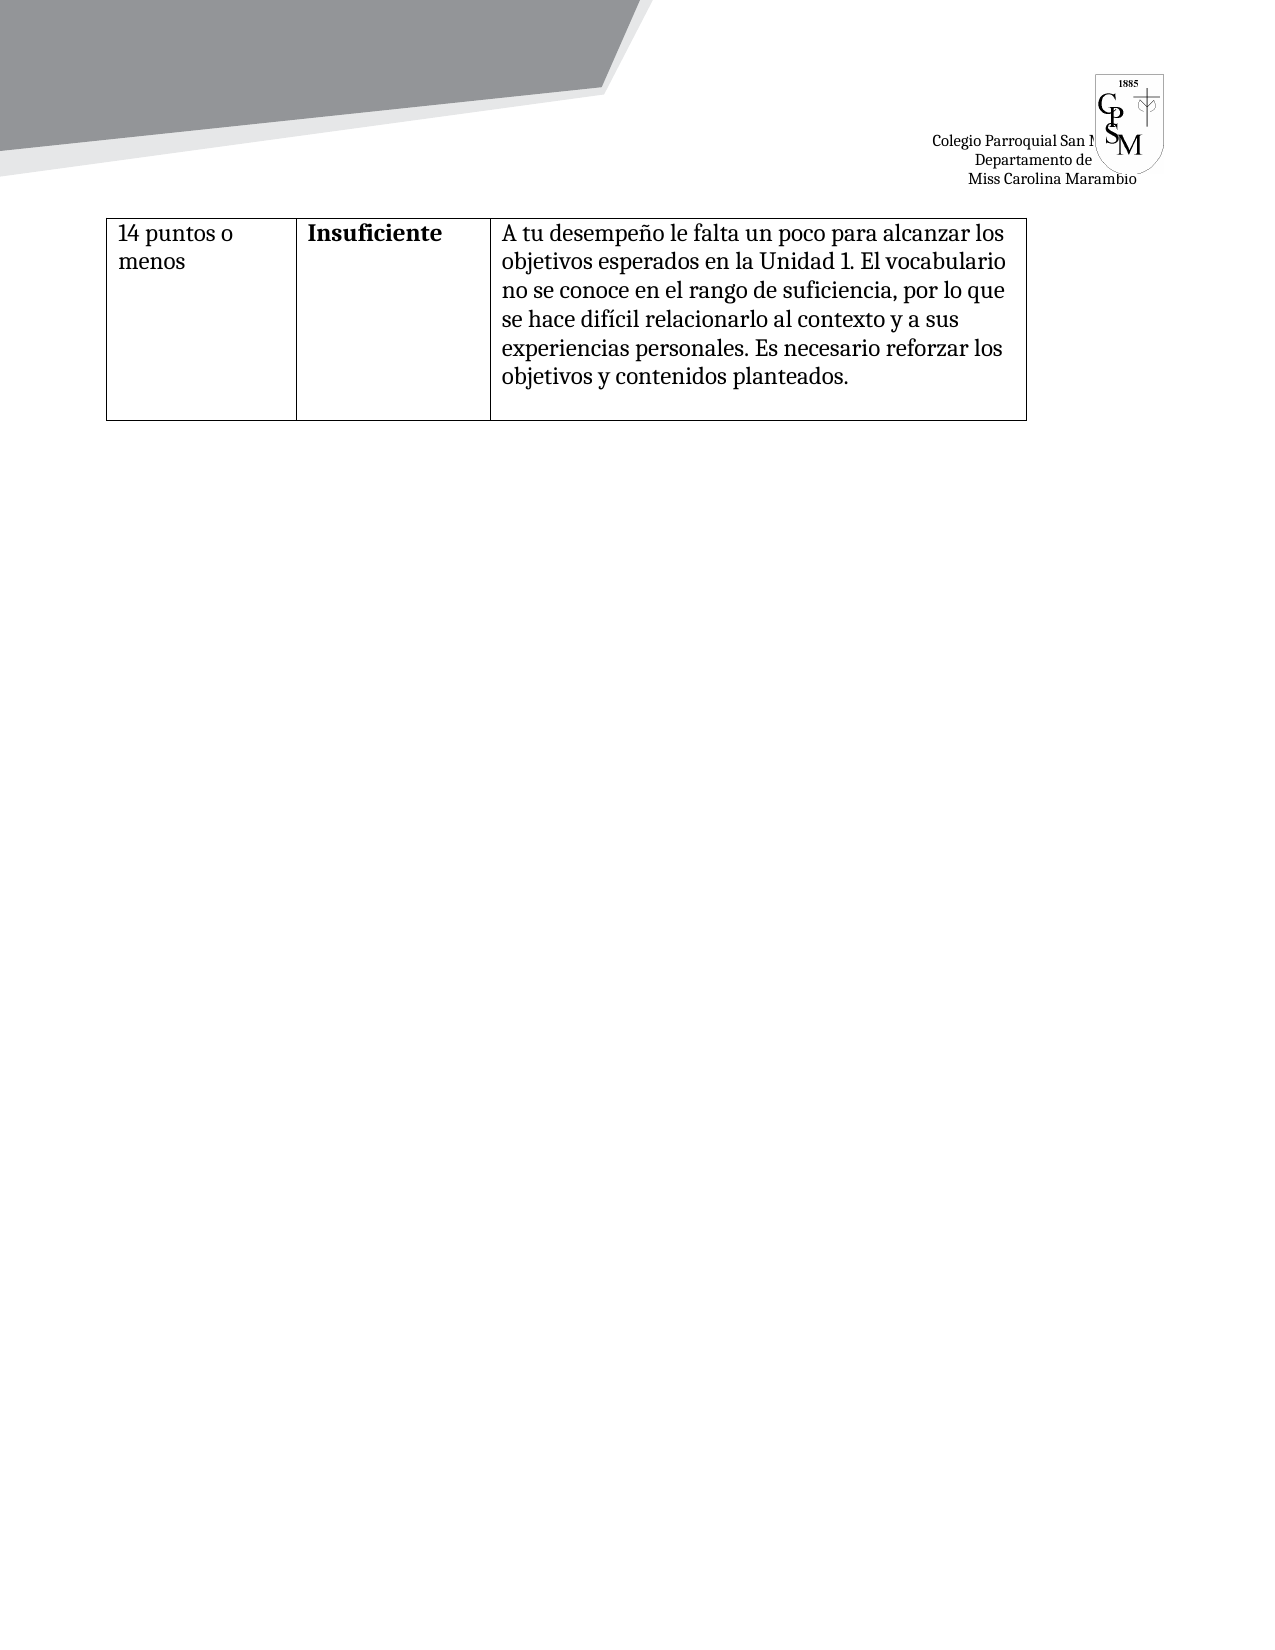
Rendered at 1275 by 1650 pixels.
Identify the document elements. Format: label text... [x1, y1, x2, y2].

table_cell A tu desempeño le falta un poco para alcanzar los objetivos esperados en la Unidad 1. El vocabulario no se conoce en el rango de suficiencia, por lo que se hace difícil relacionarlo al contexto y a sus experiencias personales. Es necesario reforzar los objetivos y contenidos planteados. [491, 219, 1026, 420]
table_cell 14 puntos o menos [107, 219, 296, 420]
picture [1093, 72, 1164, 173]
table_cell Insuficiente [297, 219, 490, 420]
